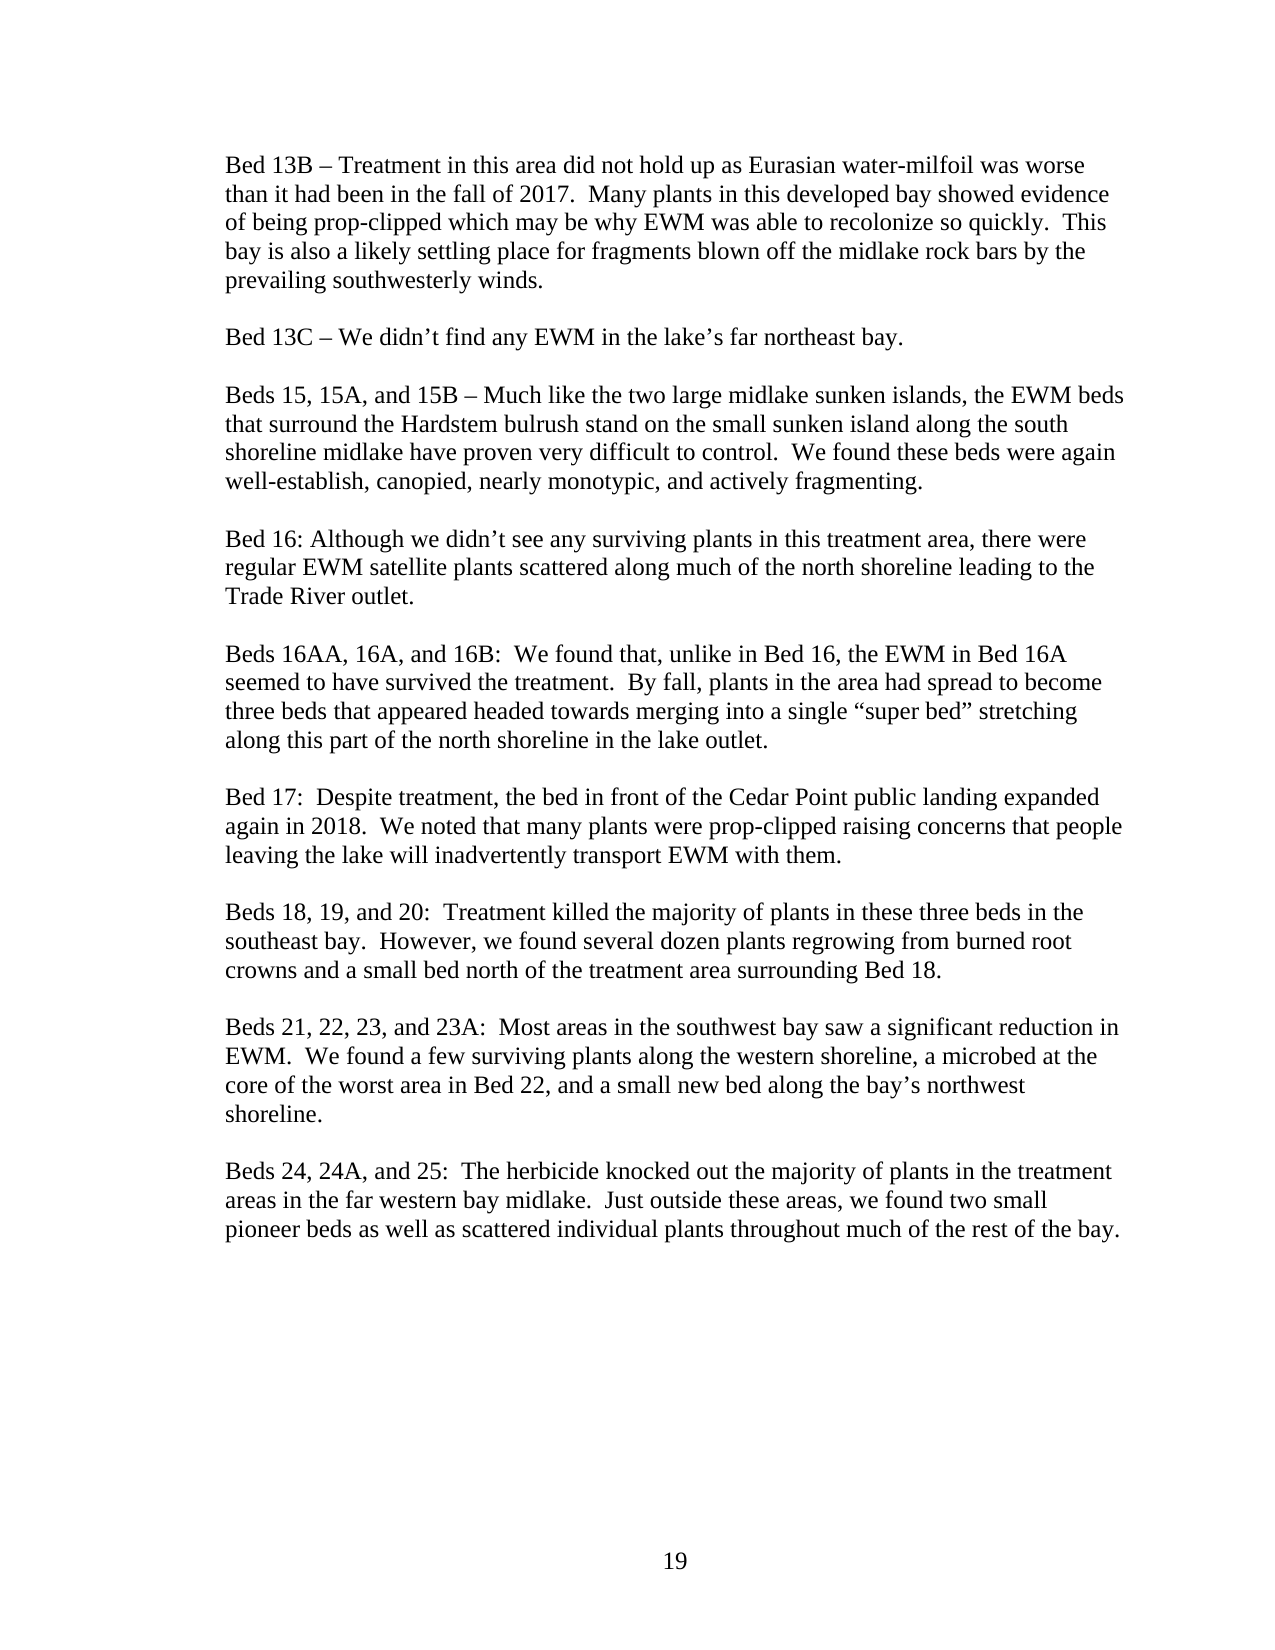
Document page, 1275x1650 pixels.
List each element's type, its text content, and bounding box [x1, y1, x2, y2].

text Bed 13C – We didn’t find any EWM in the lake’s far northeast bay. [225, 322, 1134, 351]
text Bed 16: Although we didn’t see any surviving plants in this treatment area, there were regular EWM satellite plants scattered along much of the north shoreline leading to the Trade River outlet. [225, 524, 1134, 610]
text Beds 16AA, 16A, and 16B: We found that, unlike in Bed 16, the EWM in Bed 16A seemed to have survived the treatment. By fall, plants in the area had spread to become three beds that appeared headed towards merging into a single “super bed” stretching along this part of the north shoreline in the lake outlet. [225, 639, 1125, 754]
text Bed 17: Despite treatment, the bed in front of the Cedar Point public landing expanded again in 2018. We noted that many plants were prop-clipped raising concerns that people leaving the lake will inadvertently transport EWM with them. [225, 782, 1125, 869]
text Bed 13B – Treatment in this area did not hold up as Eurasian water-milfoil was worse than it had been in the fall of 2017. Many plants in this developed bay showed evidence of being prop-clipped which may be why EWM was able to recolonize so quickly. This bay is also a likely settling place for fragments blown off the midlake rock bars by the prevailing southwesterly winds. [225, 150, 1134, 294]
text Beds 18, 19, and 20: Treatment killed the majority of plants in these three beds in the southeast bay. However, we found several dozen plants regrowing from burned root crowns and a small bed north of the treatment area surrounding Bed 18. [225, 897, 1125, 984]
text Beds 21, 22, 23, and 23A: Most areas in the southwest bay saw a significant reduction in EWM. We found a few surviving plants along the western shoreline, a microbed at the core of the worst area in Bed 22, and a small new bed along the bay’s northwest shoreline. [225, 1012, 1125, 1127]
text Beds 15, 15A, and 15B – Much like the two large midlake sunken islands, the EWM beds that surround the Hardstem bulrush stand on the small sunken island along the south shoreline midlake have proven very difficult to control. We found these beds were again well-establish, canopied, nearly monotypic, and actively fragmenting. [225, 380, 1134, 495]
text Beds 24, 24A, and 25: The herbicide knocked out the majority of plants in the treatment areas in the far western bay midlake. Just outside these areas, we found two small pioneer beds as well as scattered individual plants throughout much of the rest of the bay. [225, 1156, 1125, 1242]
